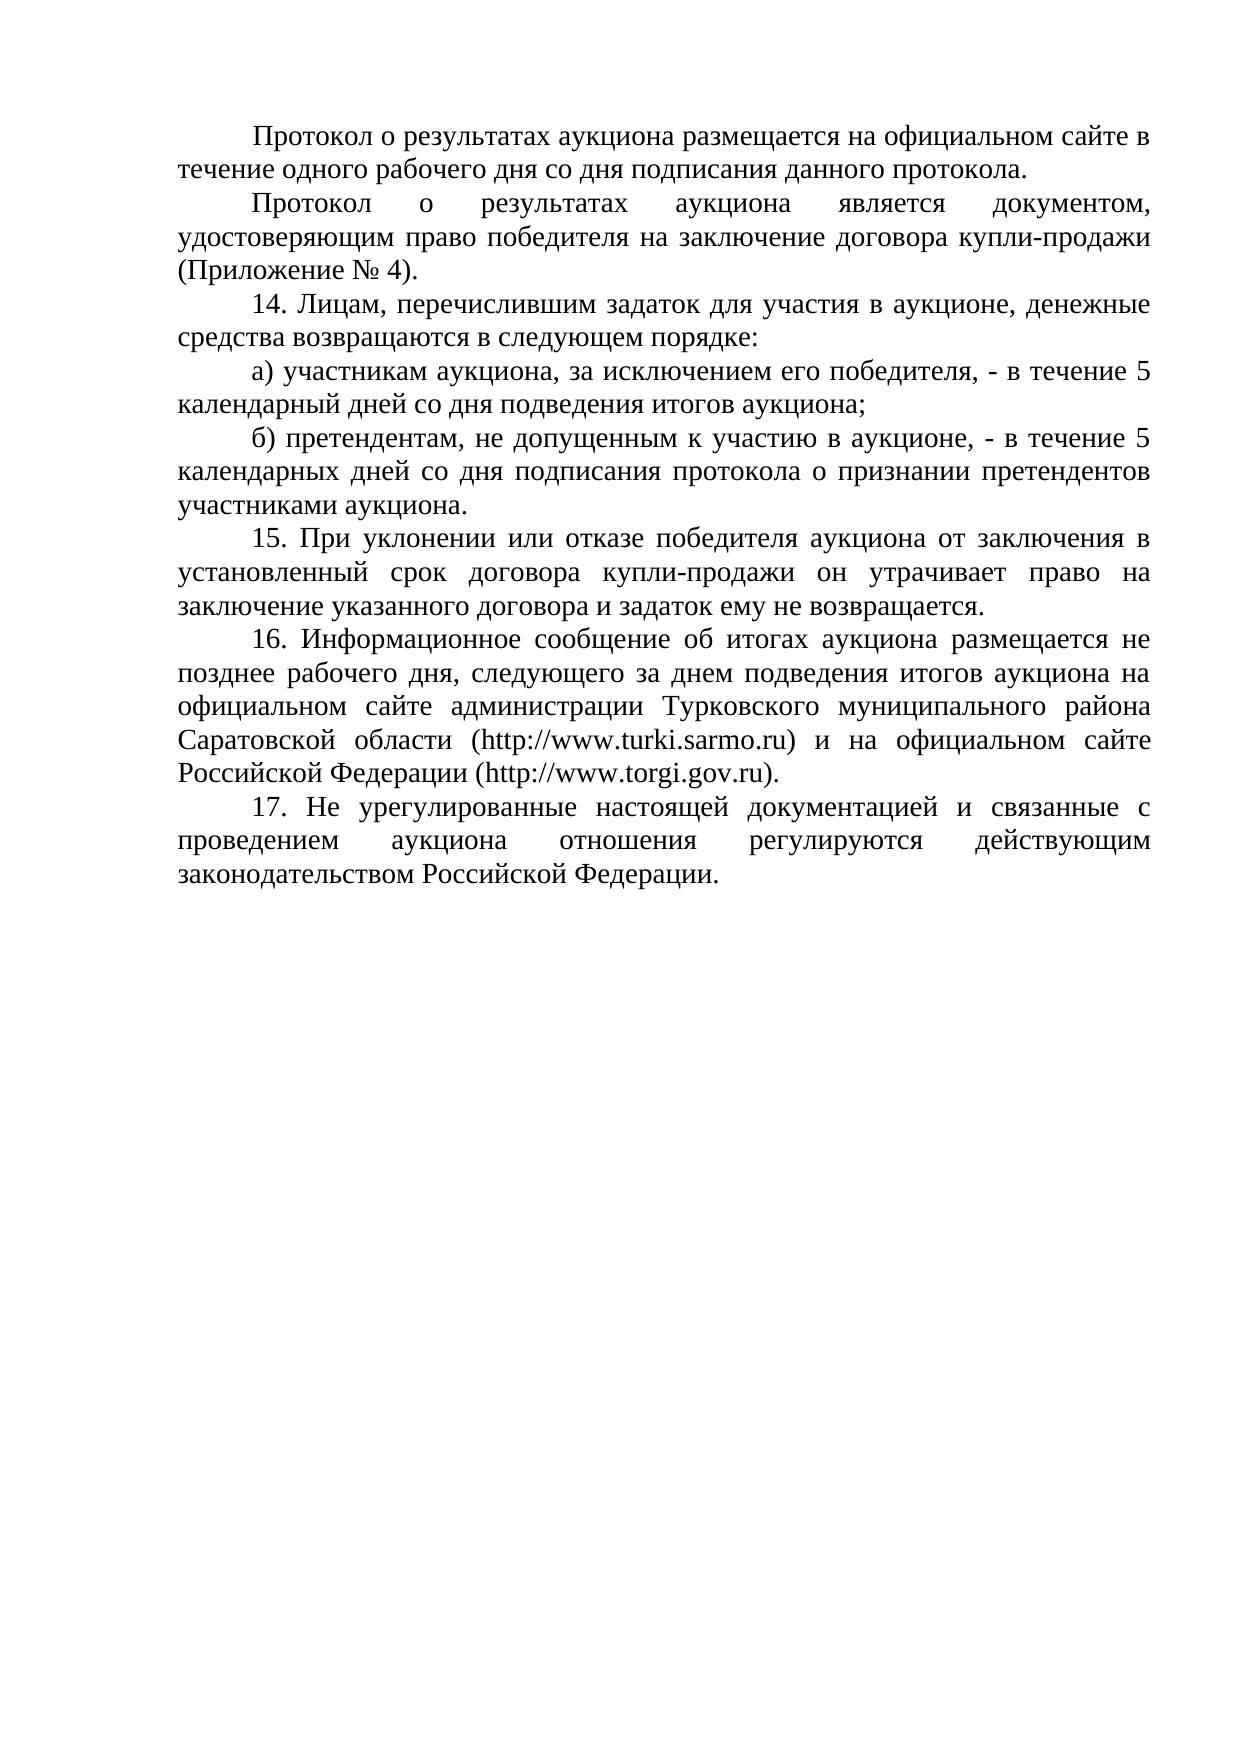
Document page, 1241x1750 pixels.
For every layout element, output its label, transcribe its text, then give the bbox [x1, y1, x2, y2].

text 15. При уклонении или отказе победителя аукциона от заключения в установленный срок договора купли-продажи он утрачивает право на заключение указанного договора и задаток ему не возвращается. [177, 521, 1152, 621]
text 14. Лицам, перечислившим задаток для участия в аукционе, денежные средства возвращаются в следующем порядке: [177, 286, 1152, 353]
text Протокол о результатах аукциона является документом, удостоверяющим право победителя на заключение договора купли-продажи (Приложение № 4). [177, 185, 1152, 286]
text 16. Информационное сообщение об итогах аукциона размещается не позднее рабочего дня, следующего за днем подведения итогов аукциона на официальном сайте администрации Турковского муниципального района Саратовской области (http://www.turki.sarmo.ru) и на официальном сайте Российской Федерации (http://www.torgi.gov.ru). [177, 621, 1152, 789]
text б) претендентам, не допущенным к участию в аукционе, - в течение 5 календарных дней со дня подписания протокола о признании претендентов участниками аукциона. [177, 420, 1152, 521]
text 17. Не урегулированные настоящей документацией и связанные с проведением аукциона отношения регулируются действующим законодательством Российской Федерации. [177, 789, 1152, 889]
text а) участникам аукциона, за исключением его победителя, - в течение 5 календарный дней со дня подведения итогов аукциона; [177, 353, 1152, 420]
text Протокол о результатах аукциона размещается на официальном сайте в течение одного рабочего дня со дня подписания данного протокола. [177, 118, 1152, 185]
